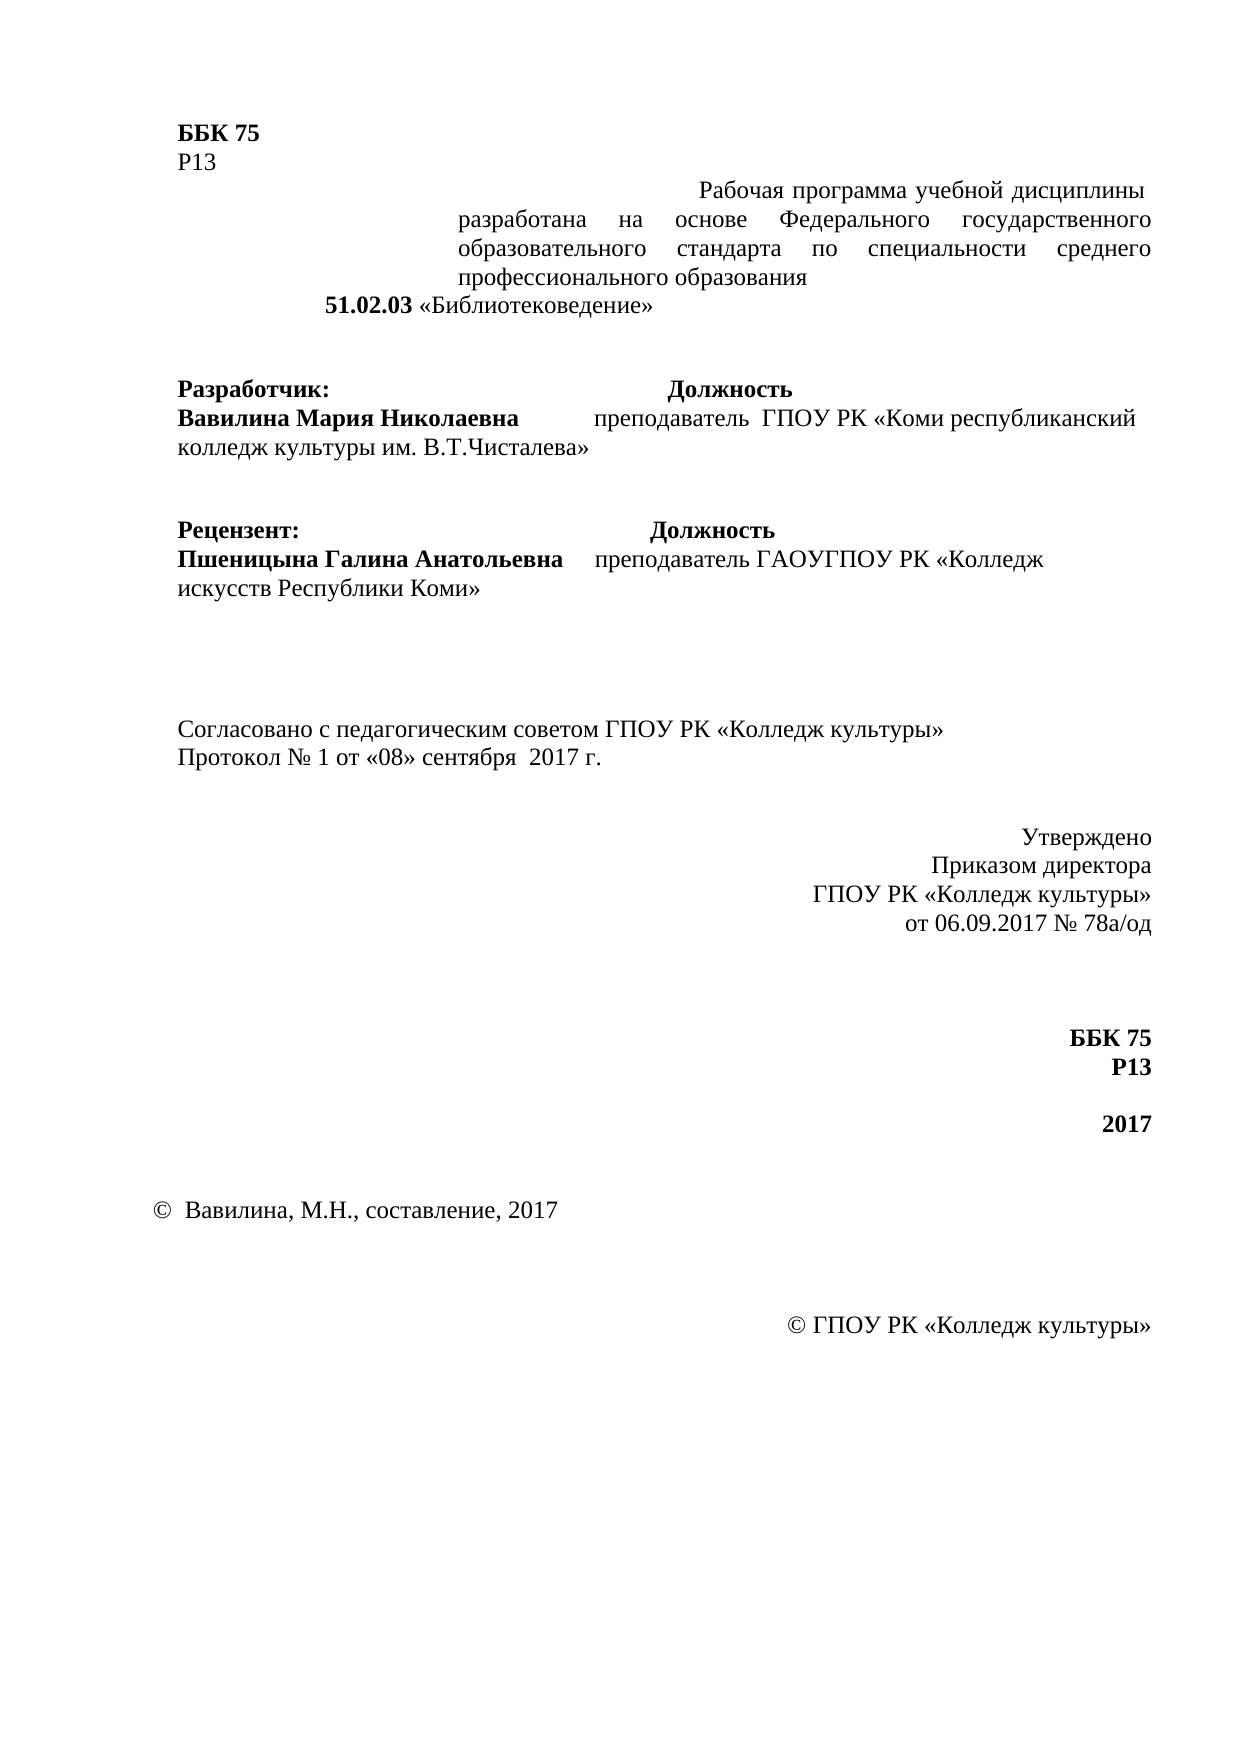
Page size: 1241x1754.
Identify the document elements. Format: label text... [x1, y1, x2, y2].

text колледж культуры им. В.Т.Чисталева» [177, 432, 1152, 460]
text ГПОУ РК «Колледж культуры» [177, 879, 1152, 908]
text Вавилина, М.Н., составление, 2017 [152, 1195, 1152, 1224]
subtitle 51.02.03 «Библиотековедение» [177, 291, 1152, 319]
text Вавилина Мария Николаевна преподаватель ГПОУ РК «Коми республиканский [177, 403, 1152, 432]
text Согласовано с педагогическим советом ГПОУ РК «Колледж культуры» [177, 714, 1152, 742]
text Рабочая программа учебной дисциплины разработана на основе Федерального государственного образовательного стандарта по специальности среднего профессионального образования [133, 176, 1152, 291]
text Утверждено [177, 822, 1152, 850]
text Пшеницына Галина Анатольевна преподаватель ГАОУГПОУ РК «Колледж [177, 544, 1152, 573]
text Р13 [177, 147, 1152, 176]
text ББК 75 [240, 1023, 1152, 1052]
text ГПОУ РК «Колледж культуры» [152, 1310, 1152, 1339]
text от 06.09.2017 № 78а/од [177, 908, 1152, 937]
subtitle Разработчик: Должность [177, 374, 1152, 403]
text Рецензент: Должность [177, 515, 1152, 544]
text 2017 [152, 1109, 1152, 1138]
text Протокол № 1 от «08» сентября 2017 г. [177, 742, 1152, 771]
text Приказом директора [177, 850, 1152, 879]
text Р13 [240, 1052, 1152, 1080]
text искусств Республики Коми» [177, 573, 1152, 601]
subtitle ББК 75 [177, 118, 1152, 147]
